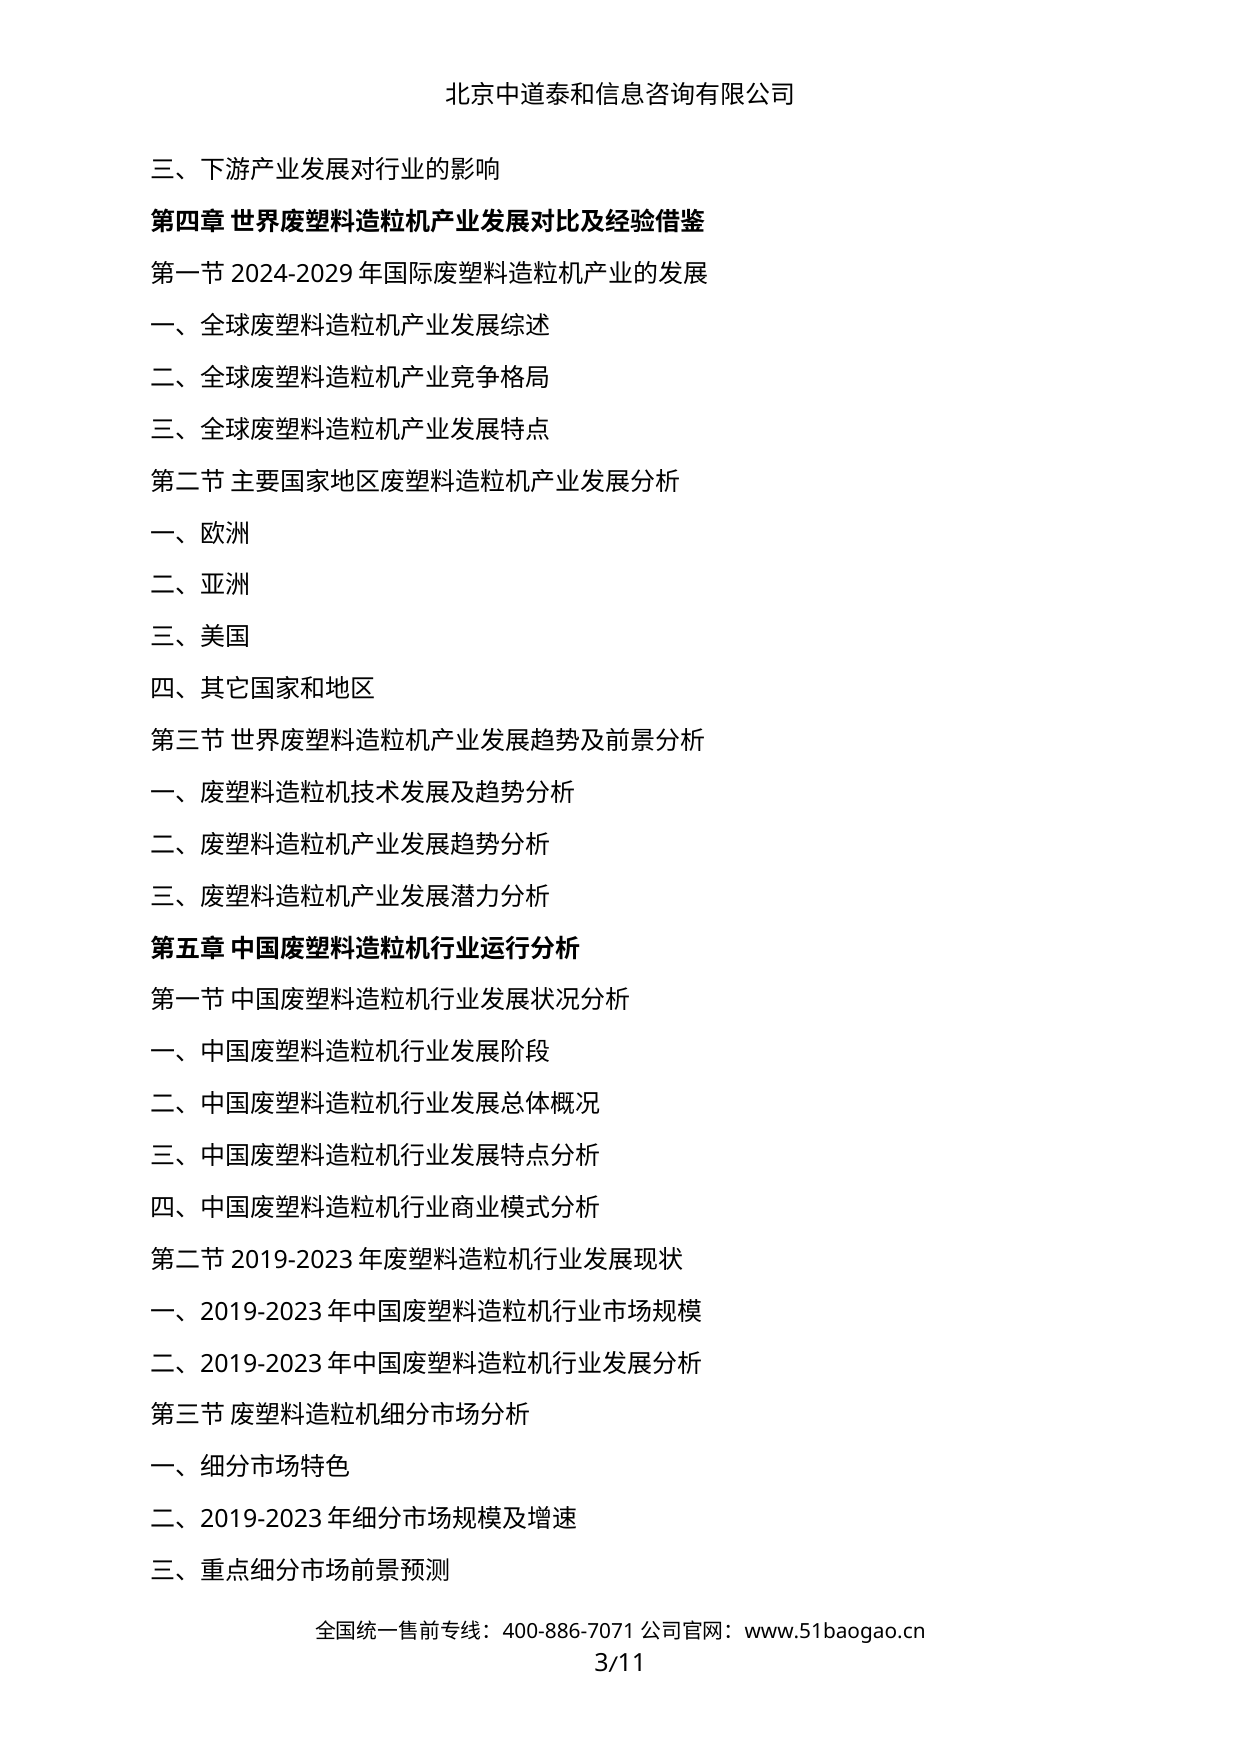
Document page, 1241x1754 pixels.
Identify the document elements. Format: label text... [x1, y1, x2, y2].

text 第五章 中国废塑料造粒机行业运行分析 [150, 928, 1090, 964]
text 二、亚洲 [150, 565, 1090, 601]
text 第四章 世界废塑料造粒机产业发展对比及经验借鉴 [150, 202, 1090, 238]
text 第一节 2024-2029年国际废塑料造粒机产业的发展 [150, 254, 1090, 290]
text 第一节 中国废塑料造粒机行业发展状况分析 [150, 980, 1090, 1016]
text 三、中国废塑料造粒机行业发展特点分析 [150, 1136, 1090, 1172]
text 第三节 世界废塑料造粒机产业发展趋势及前景分析 [150, 721, 1090, 757]
text 二、废塑料造粒机产业发展趋势分析 [150, 824, 1090, 861]
text 三、美国 [150, 617, 1090, 653]
text 三、重点细分市场前景预测 [150, 1551, 1090, 1587]
text 三、废塑料造粒机产业发展潜力分析 [150, 876, 1090, 912]
text 二、2019-2023年细分市场规模及增速 [150, 1499, 1090, 1535]
text 四、中国废塑料造粒机行业商业模式分析 [150, 1187, 1090, 1224]
text 第二节 主要国家地区废塑料造粒机产业发展分析 [150, 461, 1090, 497]
text 二、2019-2023年中国废塑料造粒机行业发展分析 [150, 1343, 1090, 1379]
text 一、全球废塑料造粒机产业发展综述 [150, 306, 1090, 342]
text 第二节 2019-2023年废塑料造粒机行业发展现状 [150, 1239, 1090, 1276]
text 二、中国废塑料造粒机行业发展总体概况 [150, 1084, 1090, 1120]
text 一、废塑料造粒机技术发展及趋势分析 [150, 772, 1090, 809]
text 四、其它国家和地区 [150, 669, 1090, 705]
text 三、下游产业发展对行业的影响 [150, 150, 1090, 186]
text 三、全球废塑料造粒机产业发展特点 [150, 409, 1090, 446]
text 一、细分市场特色 [150, 1447, 1090, 1483]
text 第三节 废塑料造粒机细分市场分析 [150, 1395, 1090, 1431]
text 一、2019-2023年中国废塑料造粒机行业市场规模 [150, 1291, 1090, 1327]
text 一、中国废塑料造粒机行业发展阶段 [150, 1032, 1090, 1068]
text 二、全球废塑料造粒机产业竞争格局 [150, 357, 1090, 394]
text 一、欧洲 [150, 513, 1090, 549]
